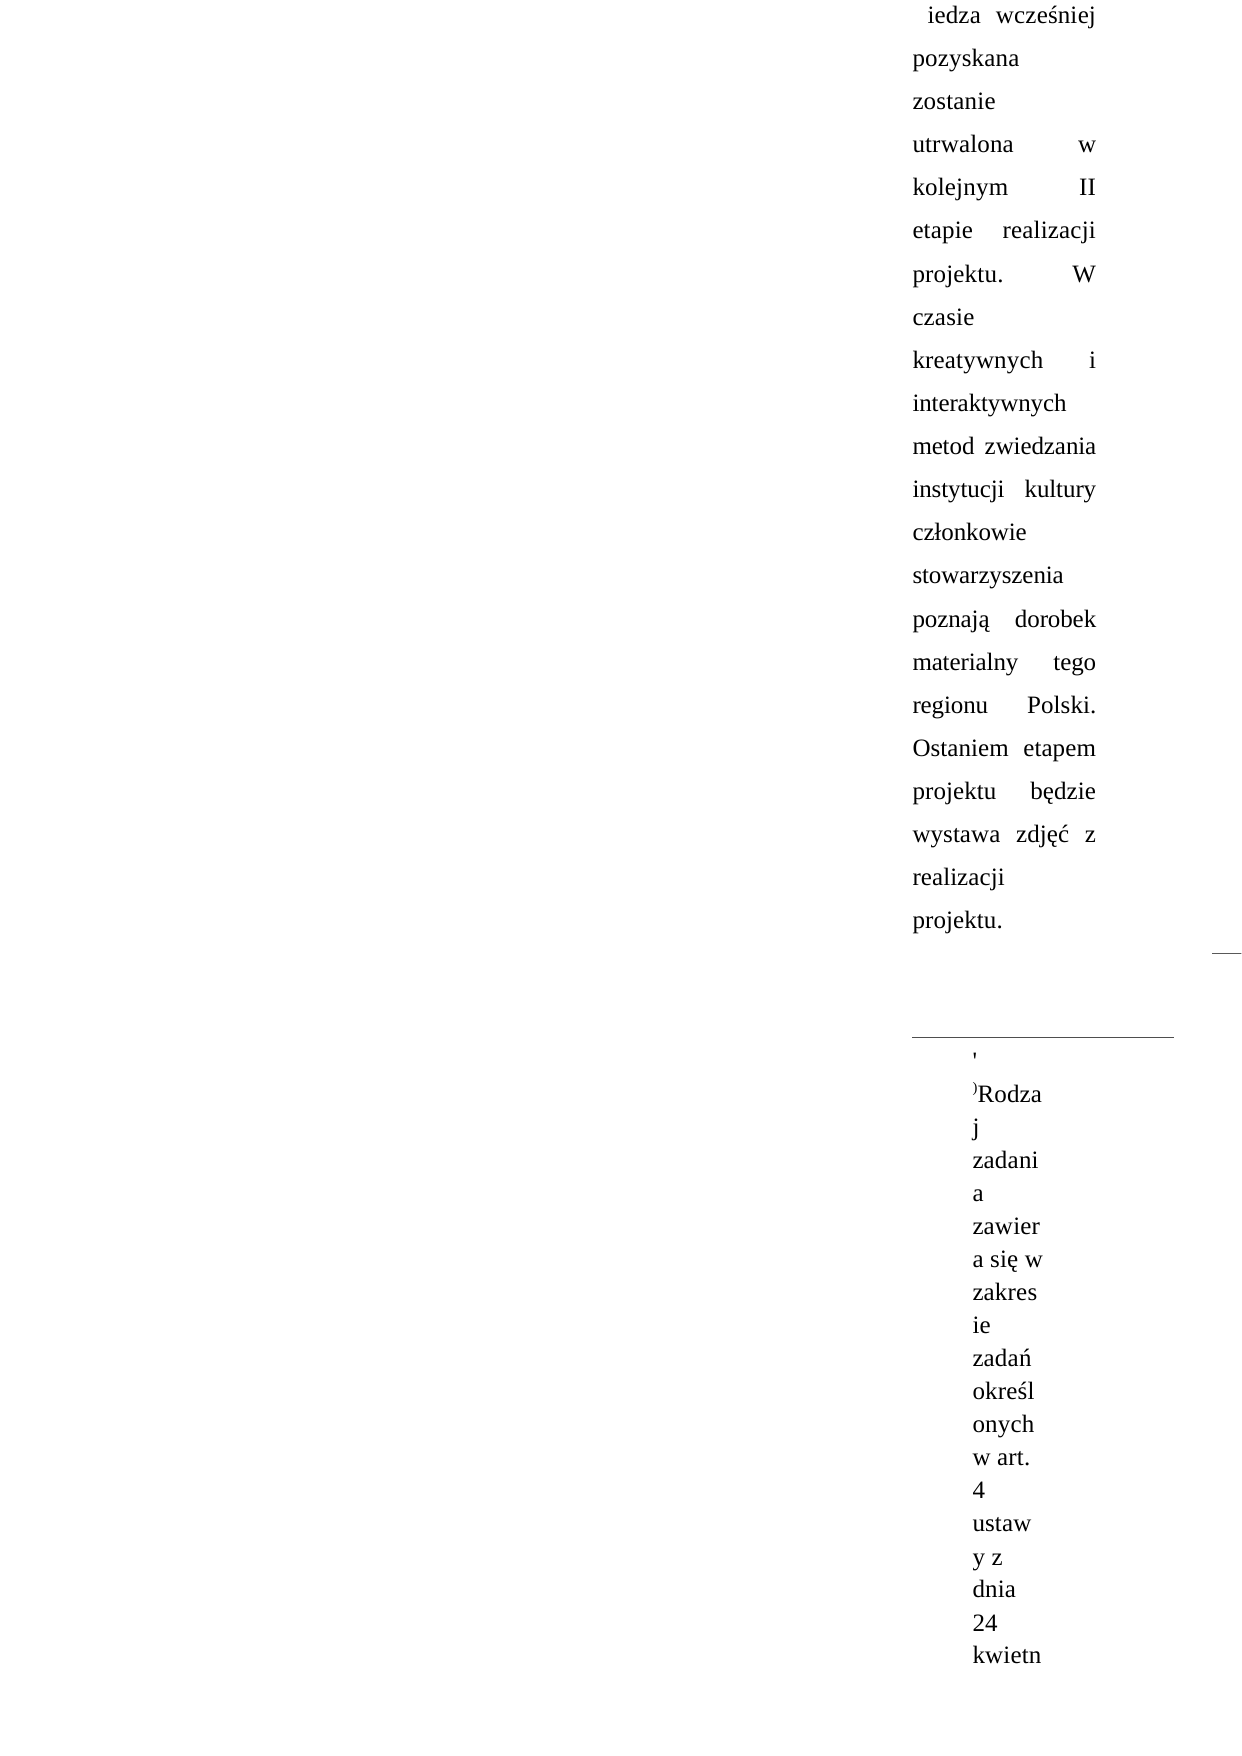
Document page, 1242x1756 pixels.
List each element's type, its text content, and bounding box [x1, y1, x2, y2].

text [972, 1046, 1043, 1669]
text iedza wcześniej pozyskana zostanie utrwalona w kolejnym II etapie realizacji projektu. W czasie kreatywnych i interaktywnych metod zwiedzania instytucji kultury członkowie stowarzyszenia poznają dorobek materialny tego regionu Polski. Ostaniem etapem projektu będzie wystawa zdjęć z realizacji projektu. [912, 0, 1096, 934]
